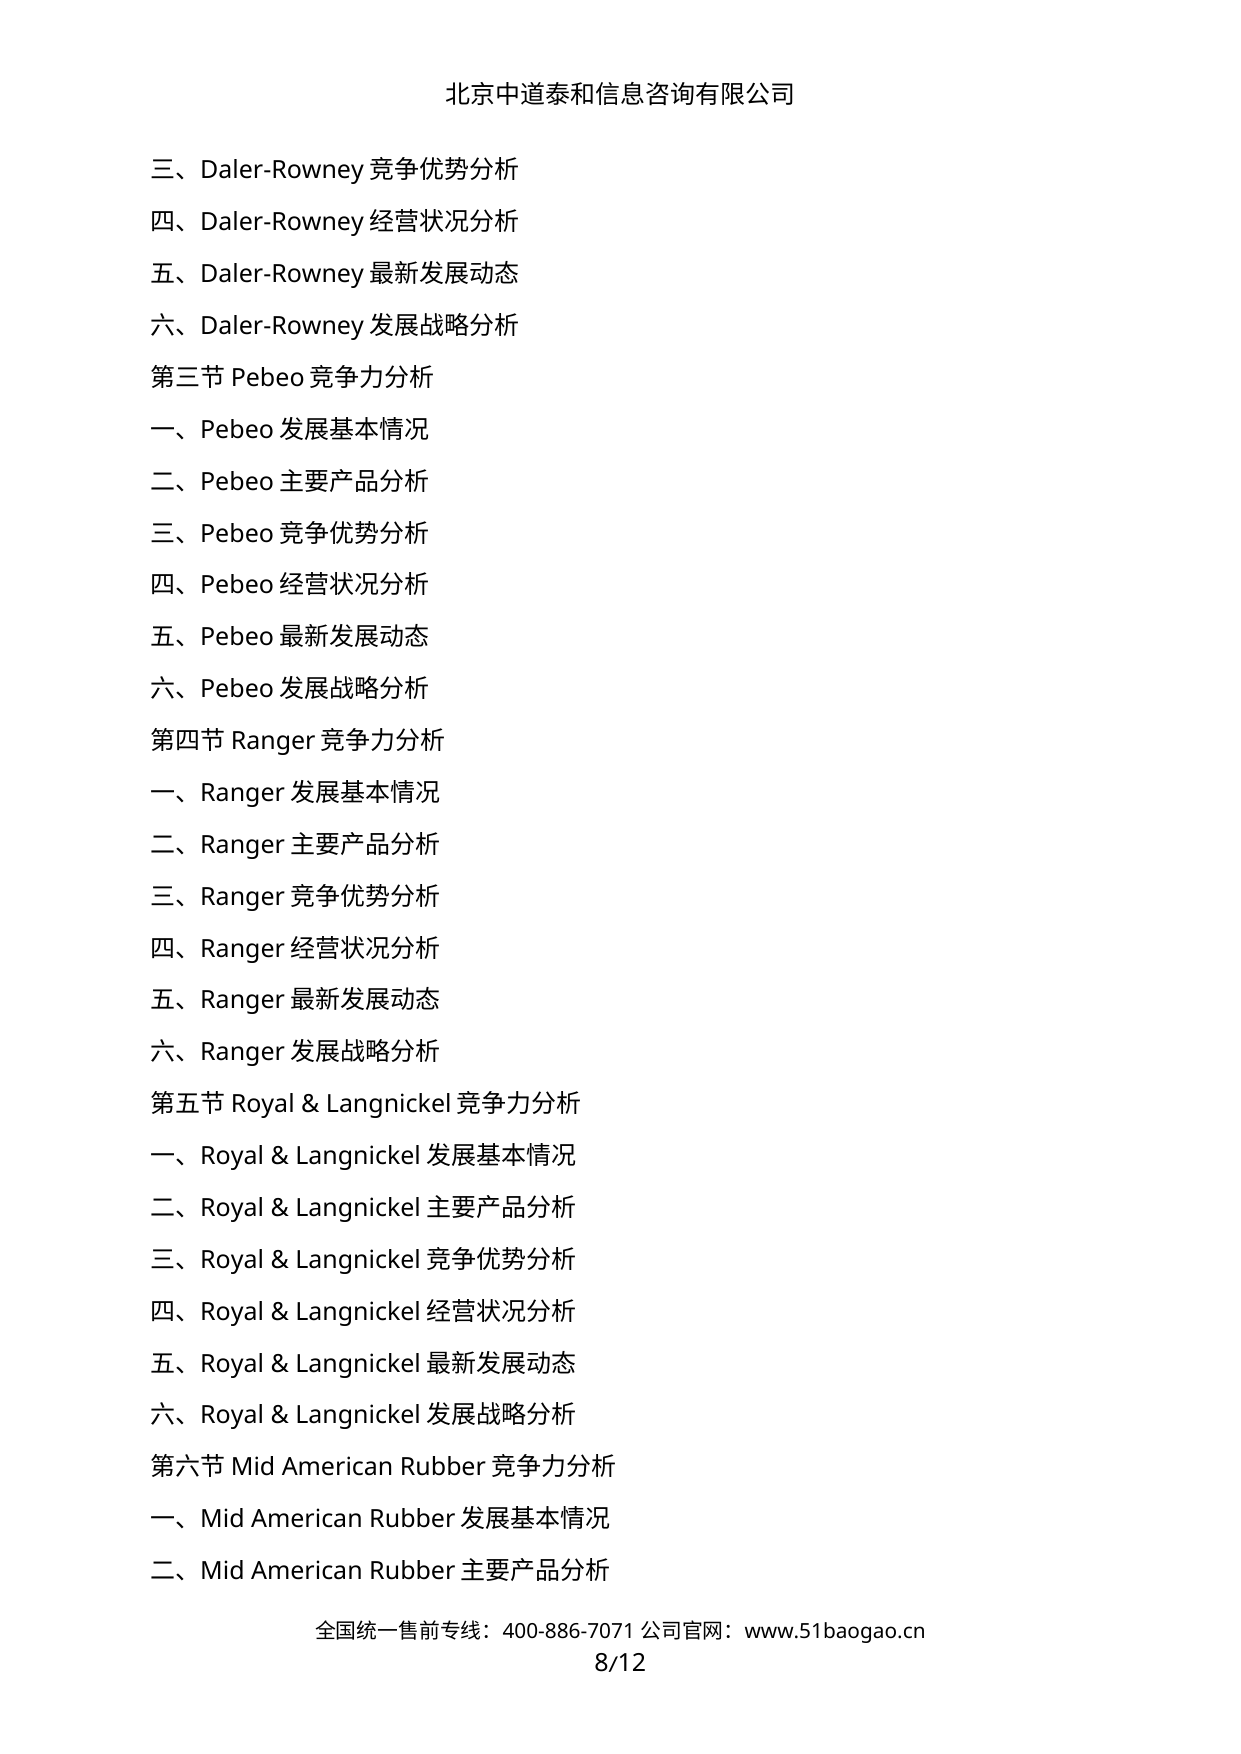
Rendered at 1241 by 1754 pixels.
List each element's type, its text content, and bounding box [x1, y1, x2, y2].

text 四、Royal & Langnickel经营状况分析 [150, 1291, 1090, 1327]
text 四、Ranger经营状况分析 [150, 928, 1090, 964]
text 三、Daler-Rowney竞争优势分析 [150, 150, 1090, 186]
text 六、Ranger发展战略分析 [150, 1032, 1090, 1068]
text 六、Royal & Langnickel发展战略分析 [150, 1395, 1090, 1431]
text 二、Ranger主要产品分析 [150, 824, 1090, 861]
text 二、Pebeo主要产品分析 [150, 461, 1090, 497]
text 五、Royal & Langnickel最新发展动态 [150, 1343, 1090, 1379]
text 五、Daler-Rowney最新发展动态 [150, 254, 1090, 290]
text 五、Ranger最新发展动态 [150, 980, 1090, 1016]
text 第五节 Royal & Langnickel竞争力分析 [150, 1084, 1090, 1120]
text 六、Pebeo发展战略分析 [150, 669, 1090, 705]
text 第四节 Ranger竞争力分析 [150, 721, 1090, 757]
text 六、Daler-Rowney发展战略分析 [150, 306, 1090, 342]
text 一、Mid American Rubber发展基本情况 [150, 1499, 1090, 1535]
text 三、Ranger竞争优势分析 [150, 876, 1090, 912]
text 五、Pebeo最新发展动态 [150, 617, 1090, 653]
text 第三节 Pebeo竞争力分析 [150, 357, 1090, 394]
text 第六节 Mid American Rubber竞争力分析 [150, 1447, 1090, 1483]
text 二、Royal & Langnickel主要产品分析 [150, 1187, 1090, 1224]
text 一、Ranger发展基本情况 [150, 772, 1090, 809]
text 四、Pebeo经营状况分析 [150, 565, 1090, 601]
text 一、Pebeo发展基本情况 [150, 409, 1090, 446]
text 三、Royal & Langnickel竞争优势分析 [150, 1239, 1090, 1276]
text 四、Daler-Rowney经营状况分析 [150, 202, 1090, 238]
text 二、Mid American Rubber主要产品分析 [150, 1551, 1090, 1587]
text 一、Royal & Langnickel发展基本情况 [150, 1136, 1090, 1172]
text 三、Pebeo竞争优势分析 [150, 513, 1090, 549]
